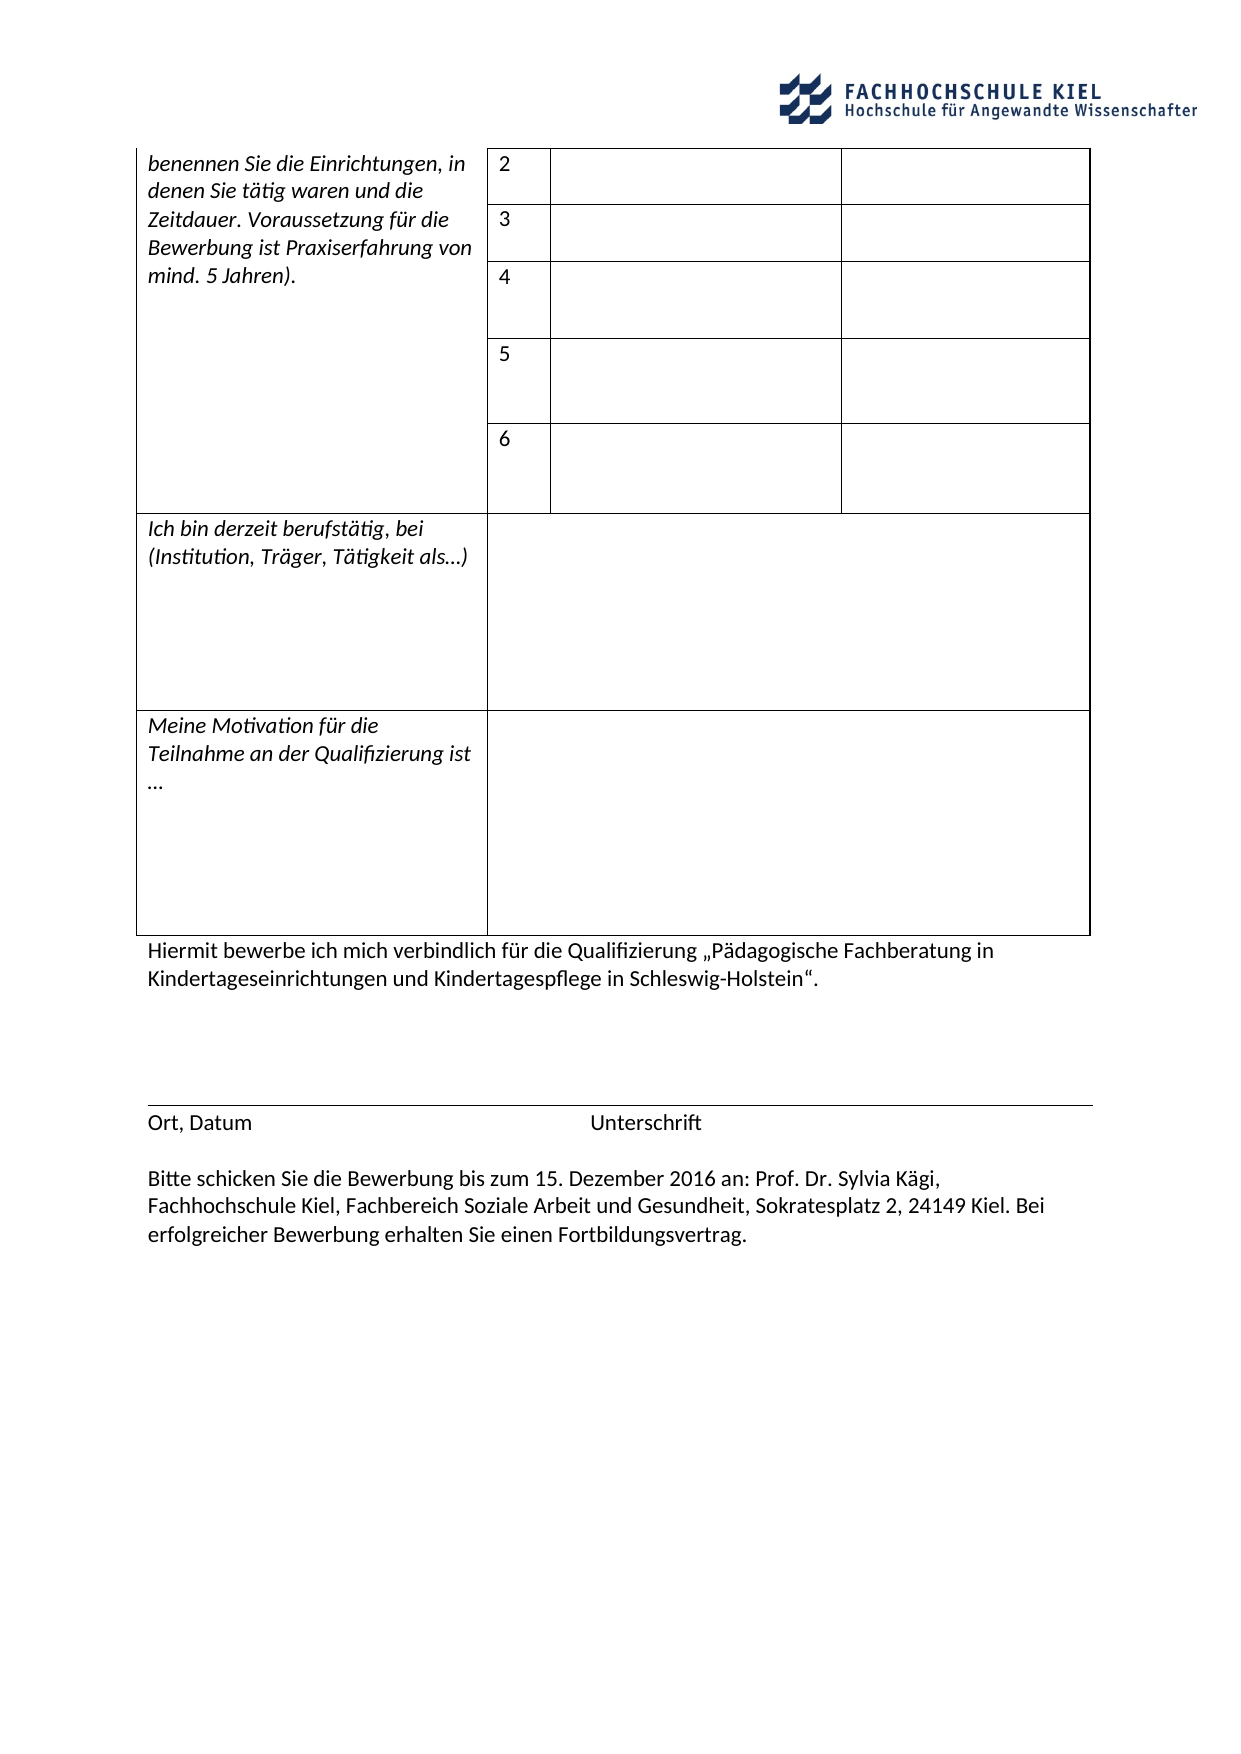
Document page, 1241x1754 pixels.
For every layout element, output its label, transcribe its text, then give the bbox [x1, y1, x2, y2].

table_cell [551, 262, 841, 338]
text Bitte schicken Sie die Bewerbung bis zum 15. Dezember 2016 an: Prof. Dr. Sylvia Kägi, Fachhochschule Kiel, Fachbereich Soziale Arbeit und Gesundheit, Sokratesplatz 2, 24149 Kiel. Bei erfolgreicher Bewerbung erhalten Sie einen Fortbildungsvertrag. [148, 1164, 1093, 1248]
text Hiermit bewerbe ich mich verbindlich für die Qualifizierung „Pädagogische Fachberatung in Kindertageseinrichtungen und Kindertagespflege in Schleswig-Holstein“. [148, 936, 1093, 992]
table_cell 6 [488, 424, 550, 513]
table_cell [551, 149, 841, 203]
text Ort, Datum Unterschrift [148, 1106, 1093, 1136]
table_cell 5 [488, 339, 550, 423]
table_cell Ich bin derzeit berufstätig, bei (Institution, Träger, Tätigkeit als…) [137, 514, 487, 710]
table_cell [842, 205, 1089, 261]
table_cell [842, 262, 1089, 338]
table_cell [842, 339, 1089, 423]
table_cell [842, 424, 1089, 513]
table_cell [551, 339, 841, 423]
picture [778, 73, 1197, 123]
table_cell [842, 149, 1089, 203]
table_cell [488, 514, 1089, 710]
table_cell [551, 205, 841, 261]
table_cell [551, 424, 841, 513]
table_cell 3 [488, 205, 550, 261]
table_cell 2 [488, 149, 550, 203]
table_cell 4 [488, 262, 550, 338]
table_cell [488, 711, 1089, 935]
table_cell Meine Motivation für die Teilnahme an der Qualifizierung ist … [137, 711, 487, 935]
